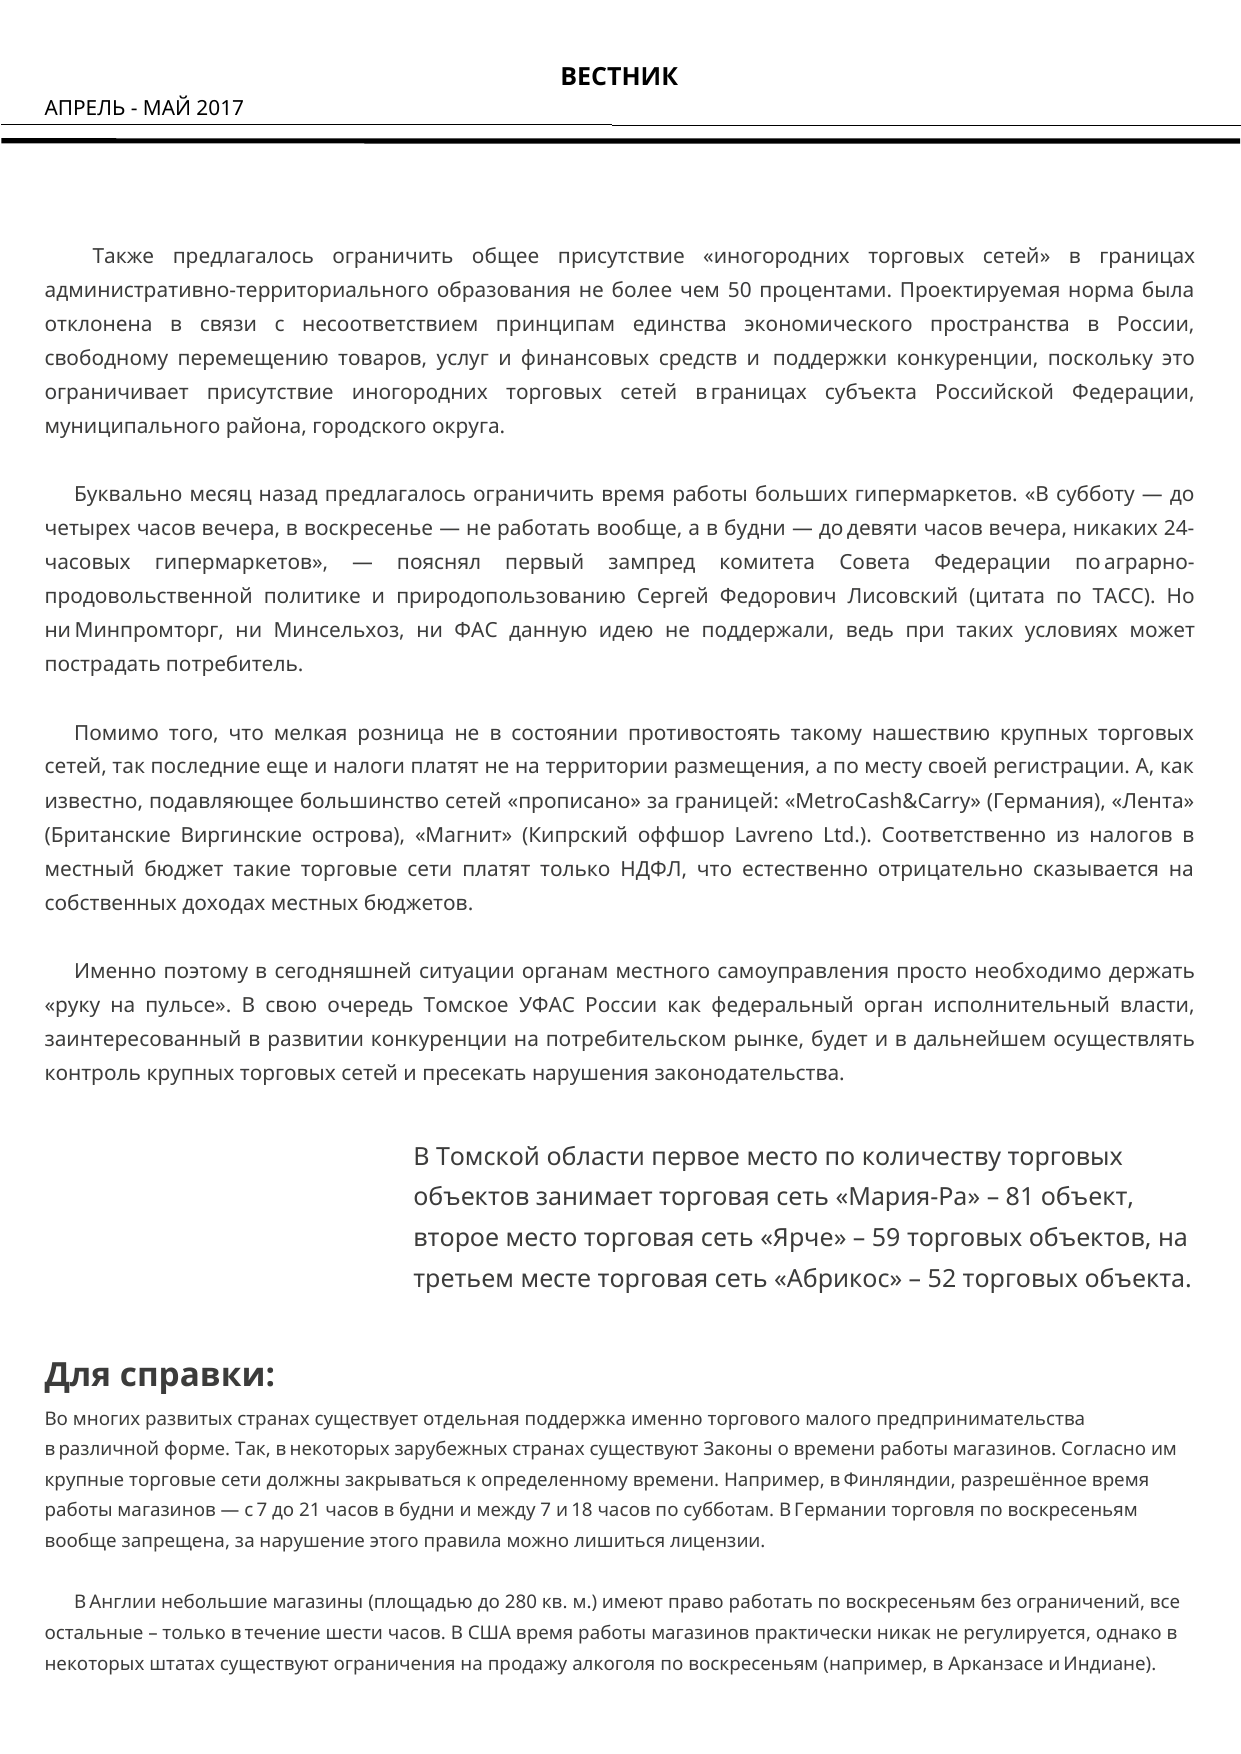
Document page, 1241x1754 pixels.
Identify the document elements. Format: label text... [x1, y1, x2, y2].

text Также предлагалось ограничить общее присутствие «иногородних торговых сетей» в границах административно-территориального образования не более чем 50 процентами. Проектируемая норма была отклонена в связи с несоответствием принципам единства экономического пространства в России, свободному перемещению товаров, услуг и финансовых средств и поддержки конкуренции, поскольку это ограничивает присутствие иногородних торговых сетей в границах субъекта Российской Федерации, муниципального района, городского округа. [44, 241, 1196, 439]
text Для справки: [44, 1350, 1196, 1396]
text Буквально месяц назад предлагалось ограничить время работы больших гипермаркетов. «В субботу — до четырех часов вечера, в воскресенье — не работать вообще, а в будни — до девяти часов вечера, никаких 24-часовых гипермаркетов», — пояснял первый зампред комитета Совета Федерации по аграрно-продовольственной политике и природопользованию Сергей Федорович Лисовский (цитата по ТАСС). Но ни Минпромторг, ни Минсельхоз, ни ФАС данную идею не поддержали, ведь при таких условиях может пострадать потребитель. [44, 479, 1196, 678]
text В Томской области первое место по количеству торговых объектов занимает торговая сеть «Мария-Ра» – 81 объект, второе место торговая сеть «Ярче» – 59 торговых объектов, на третьем месте торговая сеть «Абрикос» – 52 торговых объекта. [413, 1138, 1196, 1295]
text Помимо того, что мелкая розница не в состоянии противостоять такому нашествию крупных торговых сетей, так последние еще и налоги платят не на территории размещения, а по месту своей регистрации. А, как известно, подавляющее большинство сетей «прописано» за границей: «MetroCash&Carry» (Германия), «Лента» (Британские Виргинские острова), «Магнит» (Кипрский оффшор Lavreno Ltd.). Соответственно из налогов в местный бюджет такие торговые сети платят только НДФЛ, что естественно отрицательно сказывается на собственных доходах местных бюджетов. [44, 718, 1196, 916]
text В Англии небольшие магазины (площадью до 280 кв. м.) имеют право работать по воскресеньям без ограничений, все остальные – только в течение шести часов. В США время работы магазинов практически никак не регулируется, однако в некоторых штатах существуют ограничения на продажу алкоголя по воскресеньям (например, в Арканзасе и Индиане). [44, 1588, 1196, 1675]
text Именно поэтому в сегодняшней ситуации органам местного самоуправления просто необходимо держать «руку на пульсе». В свою очередь Томское УФАС России как федеральный орган исполнительный власти, заинтересованный в развитии конкуренции на потребительском рынке, будет и в дальнейшем осуществлять контроль крупных торговых сетей и пресекать нарушения законодательства. [44, 956, 1196, 1087]
text Во многих развитых странах существует отдельная поддержка именно торгового малого предпринимательства в различной форме. Так, в некоторых зарубежных странах существуют Законы о времени работы магазинов. Согласно им крупные торговые сети должны закрываться к определенному времени. Например, в Финляндии, разрешённое время работы магазинов — с 7 до 21 часов в будни и между 7 и 18 часов по субботам. В Германии торговля по воскресеньям вообще запрещена, за нарушение этого правила можно лишиться лицензии. [44, 1405, 1196, 1553]
